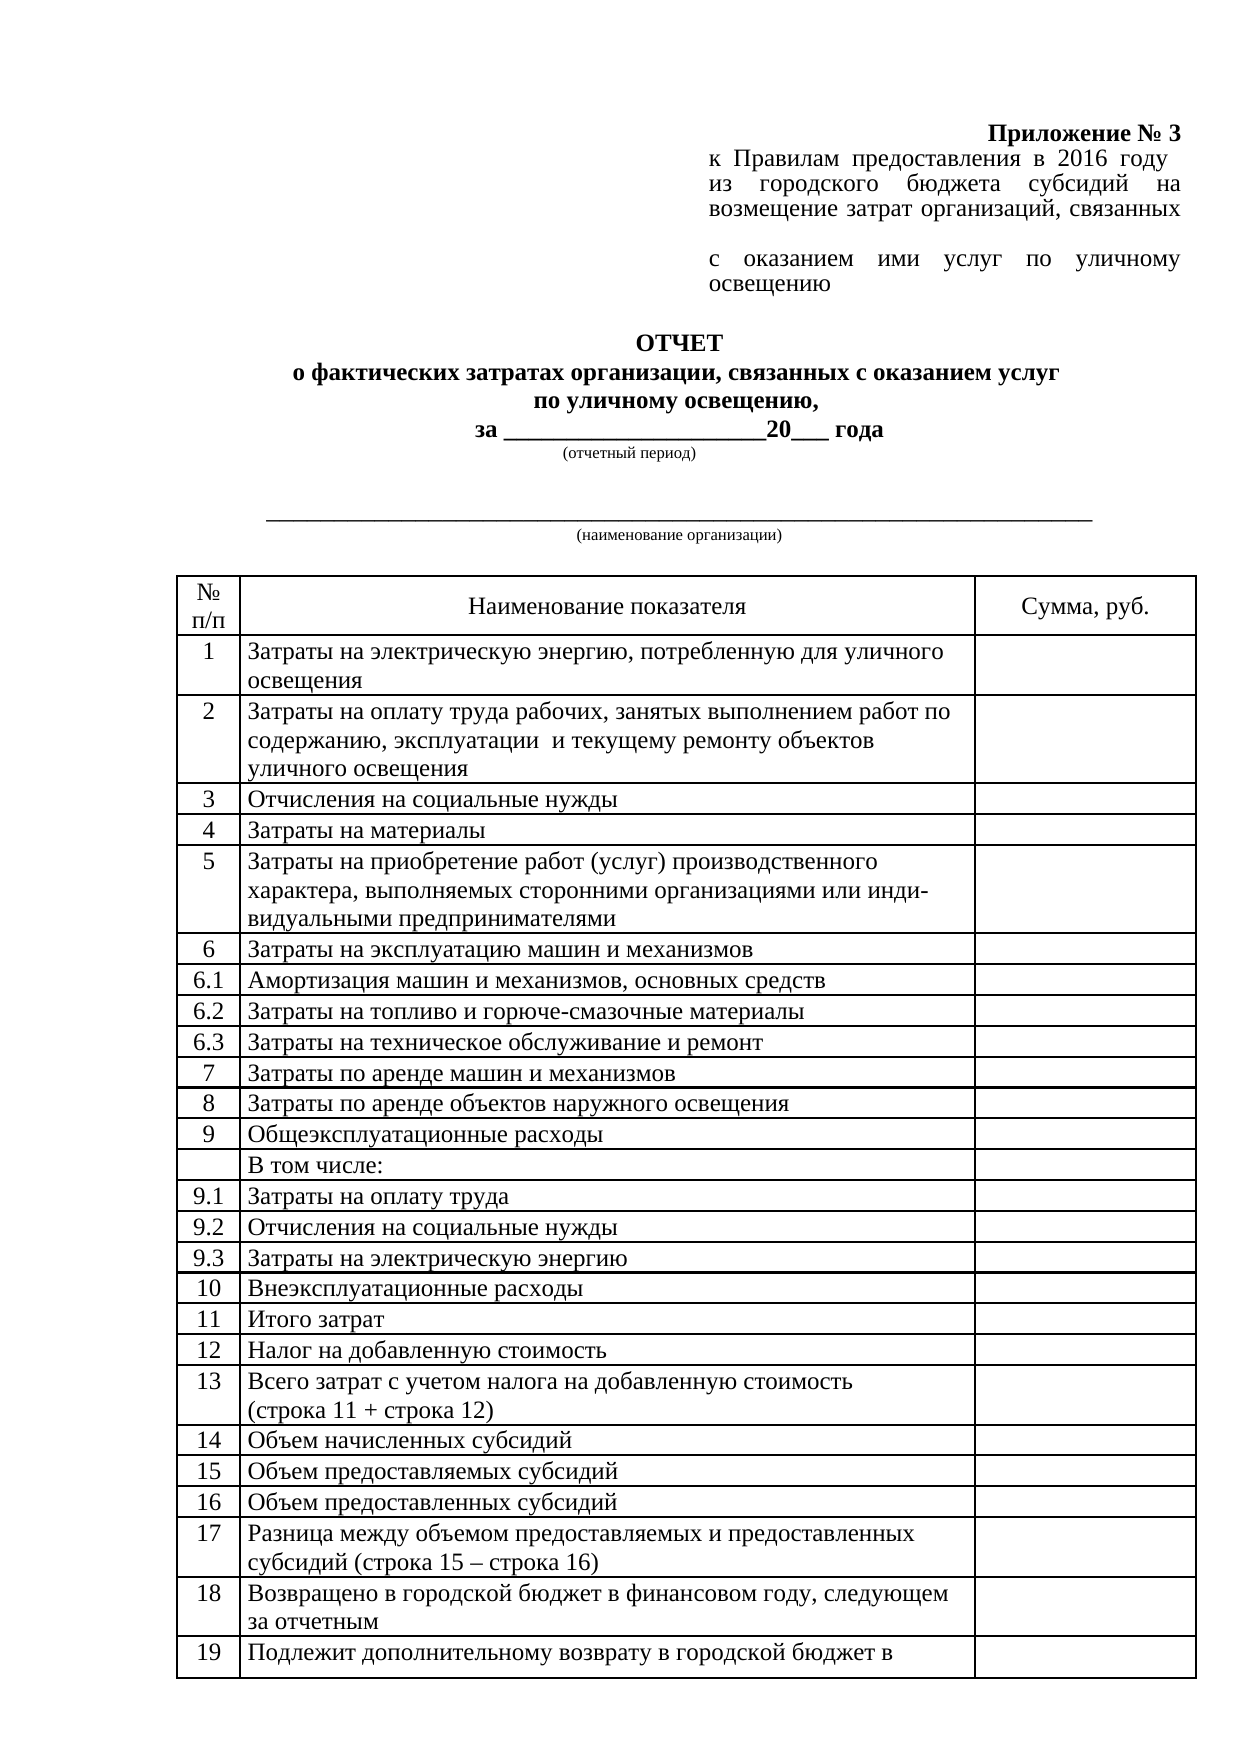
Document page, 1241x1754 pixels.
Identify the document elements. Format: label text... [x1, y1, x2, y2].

table_cell [976, 815, 1195, 844]
table_cell 9 [178, 1119, 239, 1148]
table_cell 4 [178, 815, 239, 844]
table_cell 8 [178, 1089, 239, 1117]
table_cell Объем начисленных субсидий [241, 1426, 974, 1454]
table_cell Возвращено в городской бюджет в финансовом году, следующем за отчетным [241, 1578, 974, 1635]
table_cell [976, 1518, 1195, 1576]
table_cell Отчисления на социальные нужды [241, 784, 974, 813]
table_cell Отчисления на социальные нужды [241, 1212, 974, 1241]
table_cell 16 [178, 1487, 239, 1516]
table_header Сумма, руб. [976, 577, 1195, 634]
text к Правилам предоставления в 2016 году из городского бюджета субсидий на возмещение затрат организаций, связанных с оказанием ими услуг по уличному освещению [709, 147, 1181, 297]
table_cell 9.3 [178, 1243, 239, 1271]
table_cell Общеэксплуатационные расходы [241, 1119, 974, 1148]
table_cell [976, 1181, 1195, 1210]
table_cell Затраты на электрическую энергию, потребленную для уличного освещения [241, 636, 974, 694]
table_cell 6.2 [178, 996, 239, 1025]
table_cell Затраты на оплату труда [241, 1181, 974, 1210]
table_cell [241, 1637, 974, 1677]
table_cell [976, 934, 1195, 963]
text _____________________________________________________________ [177, 493, 1181, 524]
table_cell Внеэксплуатационные расходы [241, 1274, 974, 1302]
table_cell Затраты на оплату труда рабочих, занятых выполнением работ по содержанию, эксплуатации и текущему ремонту объектов уличного освещения [241, 696, 974, 782]
table_cell 15 [178, 1456, 239, 1485]
table_cell [976, 1426, 1195, 1454]
table_cell [976, 1274, 1195, 1302]
table_cell [976, 965, 1195, 994]
table_cell 13 [178, 1366, 239, 1423]
table_cell Амортизация машин и механизмов, основных средств [241, 965, 974, 994]
table_cell Затраты на топливо и горюче-смазочные материалы [241, 996, 974, 1025]
table_cell 6 [178, 934, 239, 963]
table_cell 2 [178, 696, 239, 782]
table_cell 19 [178, 1637, 239, 1677]
table_cell [976, 1304, 1195, 1333]
text ОТЧЕТ [177, 328, 1181, 357]
table_cell Затраты по аренде машин и механизмов [241, 1058, 974, 1086]
table_cell Объем предоставленных субсидий [241, 1487, 974, 1516]
table_cell [976, 1119, 1195, 1148]
table_cell Разница между объемом предоставляемых и предоставленных субсидий (строка 15 – строка 16) [241, 1518, 974, 1576]
table_cell [976, 1366, 1195, 1423]
table_cell 9.1 [178, 1181, 239, 1210]
table_cell 10 [178, 1274, 239, 1302]
table_cell [976, 1243, 1195, 1271]
table_header № п/п [178, 577, 239, 634]
text (отчетный период) [177, 443, 1181, 462]
table_cell Затраты на электрическую энергию [241, 1243, 974, 1271]
table_cell [976, 1335, 1195, 1364]
table_cell Затраты на материалы [241, 815, 974, 844]
table_cell Налог на добавленную стоимость [241, 1335, 974, 1364]
table_cell 9.2 [178, 1212, 239, 1241]
table_cell [976, 996, 1195, 1025]
table_cell [976, 1212, 1195, 1241]
table_cell Затраты на техническое обслуживание и ремонт [241, 1027, 974, 1056]
table_header Наименование показателя [241, 577, 974, 634]
table_cell Всего затрат с учетом налога на добавленную стоимость (строка 11 + строка 12) [241, 1366, 974, 1423]
table_cell 14 [178, 1426, 239, 1454]
table_cell Затраты на эксплуатацию машин и механизмов [241, 934, 974, 963]
table_cell [976, 636, 1195, 694]
table_cell [976, 1578, 1195, 1635]
table_cell [976, 1089, 1195, 1117]
table_cell [976, 1058, 1195, 1086]
table_cell 17 [178, 1518, 239, 1576]
table_cell 5 [178, 846, 239, 932]
table_cell [976, 1487, 1195, 1516]
table_cell [976, 696, 1195, 782]
table_cell 6.1 [178, 965, 239, 994]
table_cell 1 [178, 636, 239, 694]
text о фактических затратах организации, связанных с оказанием услуг по уличному освещению, за _____________________20___ года [177, 357, 1181, 443]
table_cell Затраты по аренде объектов наружного освещения [241, 1089, 974, 1117]
table_cell 3 [178, 784, 239, 813]
table_cell В том числе: [241, 1150, 974, 1179]
table_cell Объем предоставляемых субсидий [241, 1456, 974, 1485]
table_cell [976, 1637, 1195, 1677]
table_cell 12 [178, 1335, 239, 1364]
table_cell [976, 784, 1195, 813]
table_cell 11 [178, 1304, 239, 1333]
table_cell 6.3 [178, 1027, 239, 1056]
table_cell 18 [178, 1578, 239, 1635]
text Приложение № 3 [753, 118, 1181, 147]
table_cell [976, 1027, 1195, 1056]
table_cell [976, 1456, 1195, 1485]
table_cell [976, 1150, 1195, 1179]
table_cell Итого затрат [241, 1304, 974, 1333]
table_cell 7 [178, 1058, 239, 1086]
table_cell Затраты на приобретение работ (услуг) производственного характера, выполняемых сторонними организациями или инди-видуальными предпринимателями [241, 846, 974, 932]
table_cell [178, 1150, 239, 1179]
text (наименование организации) [177, 524, 1181, 544]
table_cell [976, 846, 1195, 932]
